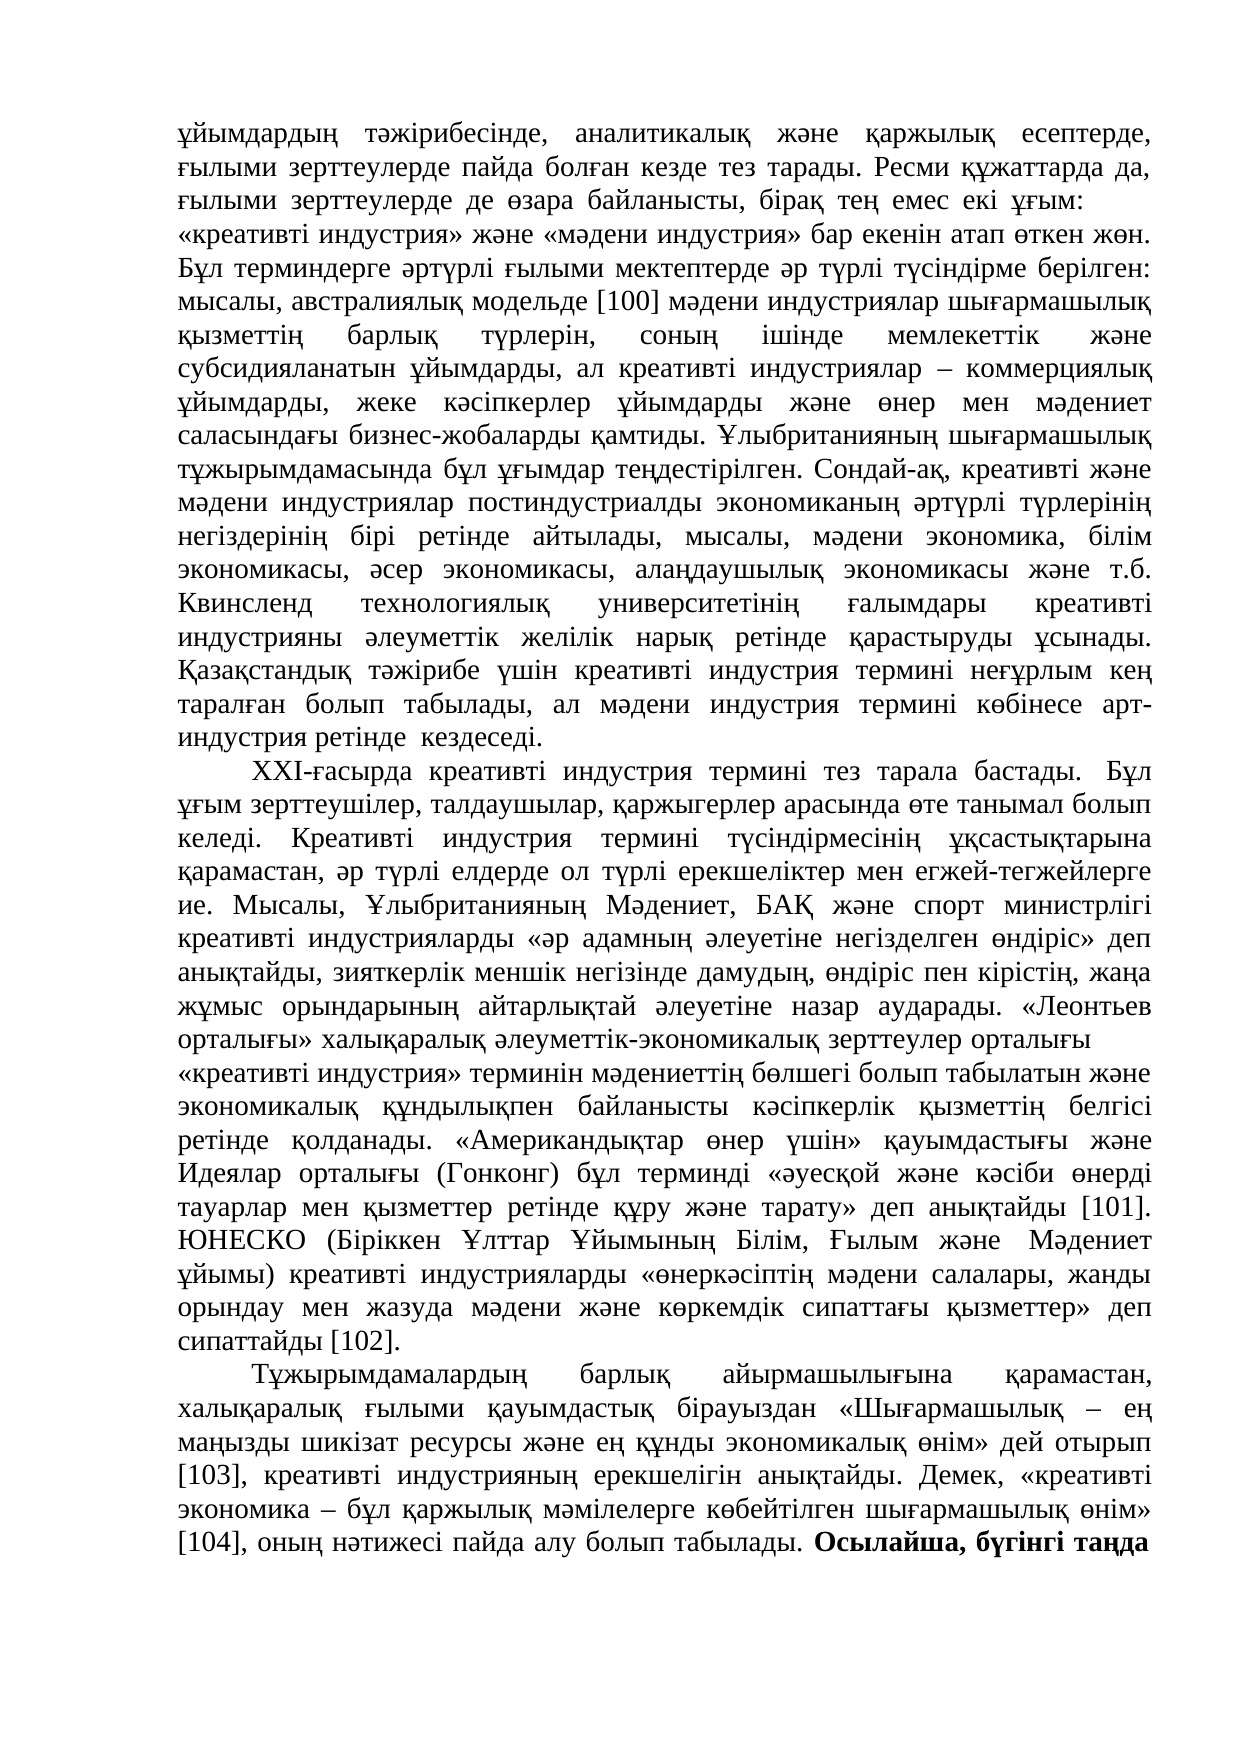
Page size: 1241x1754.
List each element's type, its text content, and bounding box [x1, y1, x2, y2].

text ұйымдардың тәжірибесінде, аналитикалық және қаржылық есептерде, ғылыми зерттеулерде пайда болған кезде тез тарады. Ресми құжаттарда да, ғылыми зерттеулерде де өзара байланысты, бірақ тең емес екі ұғым: [177, 115, 1151, 216]
text Тұжырымдамалардың барлық айырмашылығына қарамастан, халықаралық ғылыми қауымдастық бірауыздан «Шығармашылық – ең маңызды шикізат ресурсы және ең құнды экономикалық өнім» дей отырып [103], креативті индустрияның ерекшелігін анықтайды. Демек, «креативті экономика – бұл қаржылық мәмілелерге көбейтілген шығармашылық өнім» [104], оның нәтижесі пайда алу болып табылады. Осылайша, бүгінгі таңда [177, 1357, 1152, 1558]
text XXI-ғасырда креативті индустрия термині тез тарала бастады. Бұл ұғым зерттеушілер, талдаушылар, қаржыгерлер арасында өте танымал болып келеді. Креативті индустрия термині түсіндірмесінің ұқсастықтарына қарамастан, әр түрлі елдерде ол түрлі ерекшеліктер мен егжей-тегжейлерге ие. Мысалы, Ұлыбританияның Мәдениет, БАҚ және спорт министрлігі креативті индустрияларды «әр адамның әлеуетіне негізделген өндіріс» деп анықтайды, зияткерлік меншік негізінде дамудың, өндіріс пен кірістің, жаңа жұмыс орындарының айтарлықтай әлеуетіне назар аударады. «Леонтьев орталығы» халықаралық әлеуметтік-экономикалық зерттеулер орталығы [177, 753, 1152, 1055]
text «креативті индустрия» терминін мәдениеттің бөлшегі болып табылатын және экономикалық құндылықпен байланысты кәсіпкерлік қызметтің белгісі ретінде қолданады. «Американдықтар өнер үшін» қауымдастығы және Идеялар орталығы (Гонконг) бұл терминді «әуесқой және кәсіби өнерді тауарлар мен қызметтер ретінде құру және тарату» деп анықтайды [101]. ЮНЕСКО (Біріккен Ұлттар Ұйымының Білім, Ғылым және Мәдениет ұйымы) креативті индустрияларды «өнеркәсіптің мәдени салалары, жанды орындау мен жазуда мәдени және көркемдік сипаттағы қызметтер» деп сипаттайды [102]. [177, 1055, 1152, 1357]
text «креативті индустрия» және «мәдени индустрия» бар екенін атап өткен жөн. Бұл терминдерге әртүрлі ғылыми мектептерде әр түрлі түсіндірме берілген: мысалы, австралиялық модельде [100] мәдени индустриялар шығармашылық қызметтің барлық түрлерін, соның ішінде мемлекеттік және субсидияланатын ұйымдарды, ал креативті индустриялар – коммерциялық ұйымдарды, жеке кәсіпкерлер ұйымдарды және өнер мен мәдениет саласындағы бизнес-жобаларды қамтиды. Ұлыбританияның шығармашылық тұжырымдамасында бұл ұғымдар теңдестірілген. Сондай-ақ, креативті және мәдени индустриялар постиндустриалды экономиканың әртүрлі түрлерінің негіздерінің бірі ретінде айтылады, мысалы, мәдени экономика, білім экономикасы, әсер экономикасы, алаңдаушылық экономикасы және т.б. Квинсленд технологиялық университетінің ғалымдары креативті индустрияны әлеуметтік желілік нарық ретінде қарастыруды ұсынады. Қазақстандық тәжірибе үшін креативті индустрия термині неғұрлым кең таралған болып табылады, ал мәдени индустрия термині көбінесе арт- индустрия ретінде кездеседі. [177, 216, 1152, 753]
